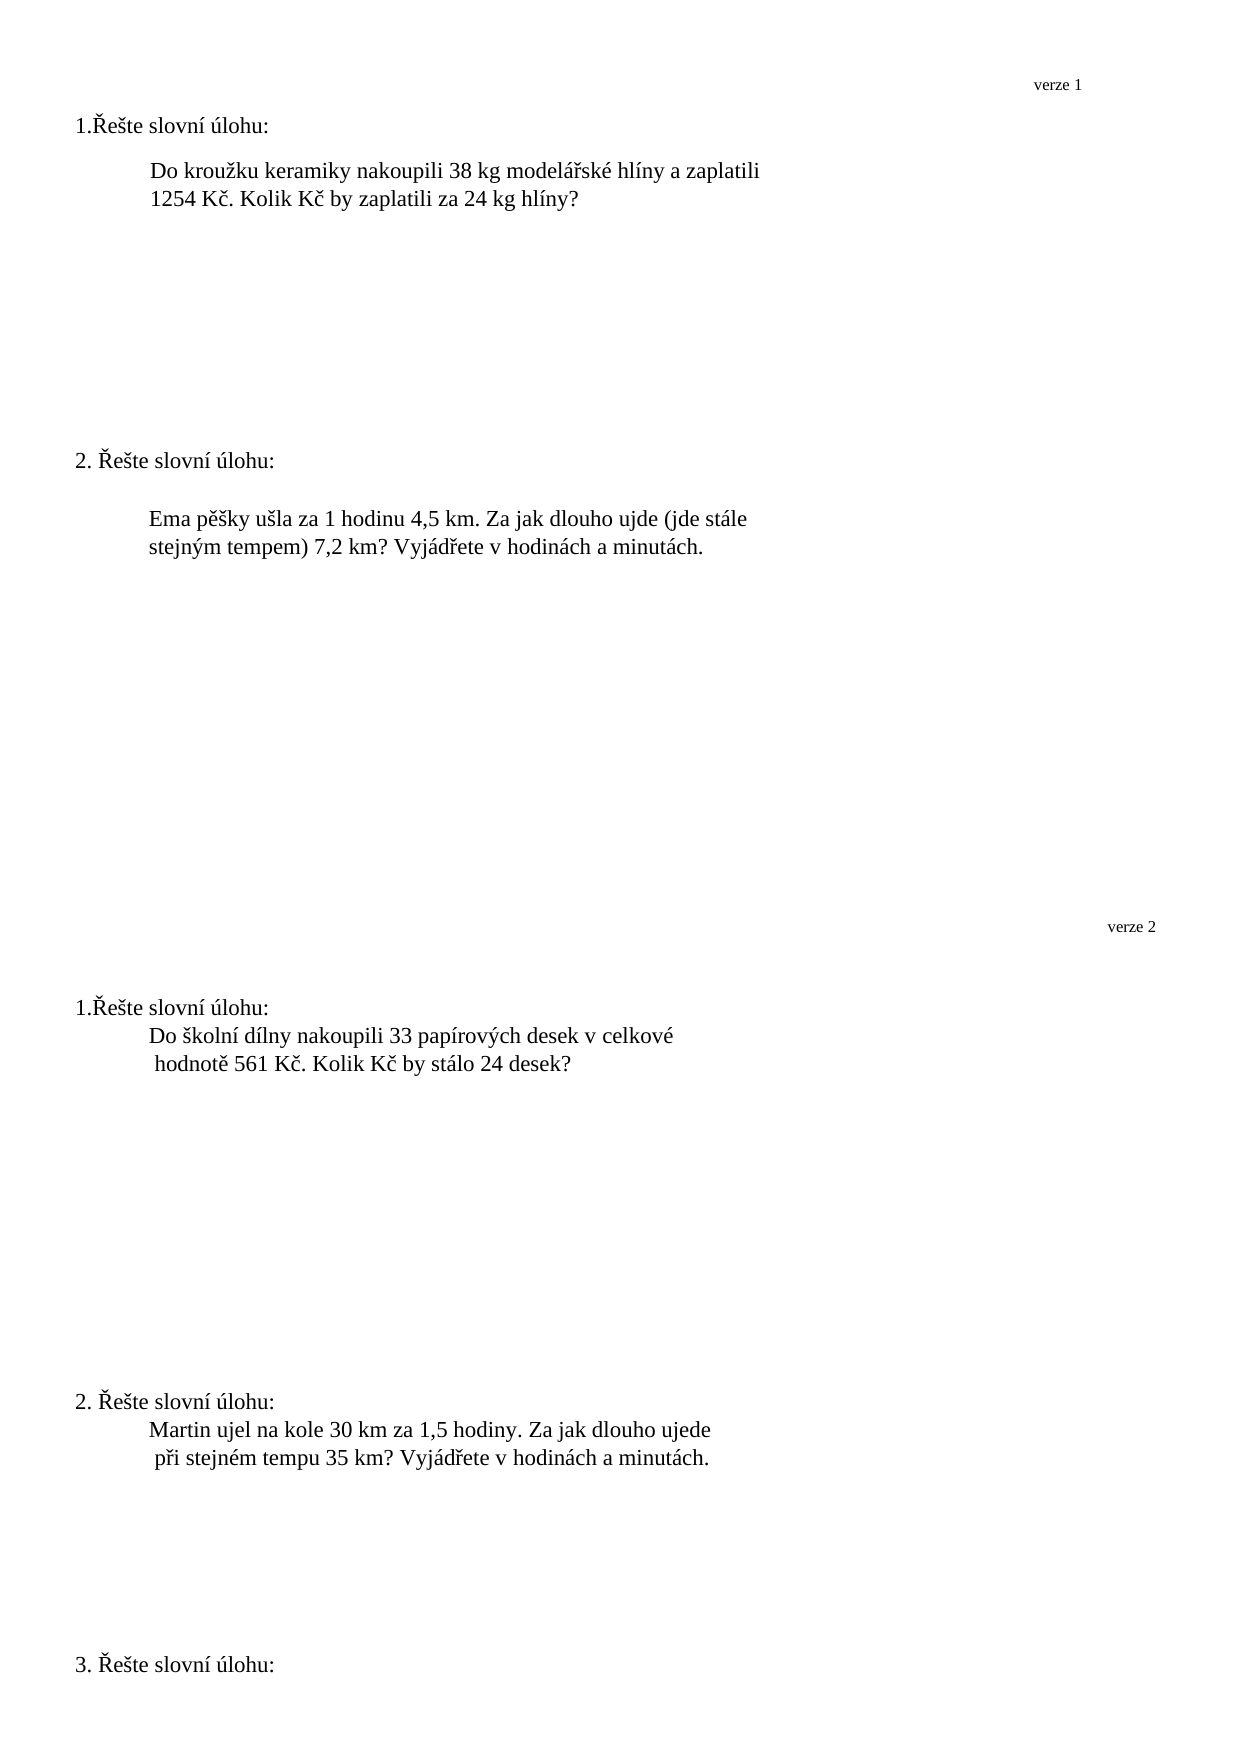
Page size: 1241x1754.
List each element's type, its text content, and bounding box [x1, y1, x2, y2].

text Do školní dílny nakoupili 33 papírových desek v celkové [75, 1022, 1165, 1048]
text při stejném tempu 35 km? Vyjádřete v hodinách a minutách. [75, 1444, 1165, 1470]
text 1.Řešte slovní úlohu: [75, 112, 1165, 139]
text 2. Řešte slovní úlohu: [75, 1388, 1165, 1414]
text Ema pěšky ušla za 1 hodinu 4,5 km. Za jak dlouho ujde (jde stále [75, 505, 1165, 532]
text 1.Řešte slovní úlohu: [75, 994, 1165, 1020]
text Martin ujel na kole 30 km za 1,5 hodiny. Za jak dlouho ujede [75, 1416, 1165, 1442]
list Do kroužku keramiky nakoupili 38 kg modelářské hlíny a zaplatili [150, 157, 1165, 183]
list 1254 Kč. Kolik Kč by zaplatili za 24 kg hlíny? [150, 185, 1165, 211]
text hodnotě 561 Kč. Kolik Kč by stálo 24 desek? [75, 1050, 1165, 1077]
text 3. Řešte slovní úlohu: [75, 1652, 1165, 1678]
text stejným tempem) 7,2 km? Vyjádřete v hodinách a minutách. [75, 533, 1165, 560]
text verze 1 [75, 75, 1165, 94]
text verze 2 [75, 917, 1165, 936]
text 2. Řešte slovní úlohu: [75, 447, 1165, 473]
